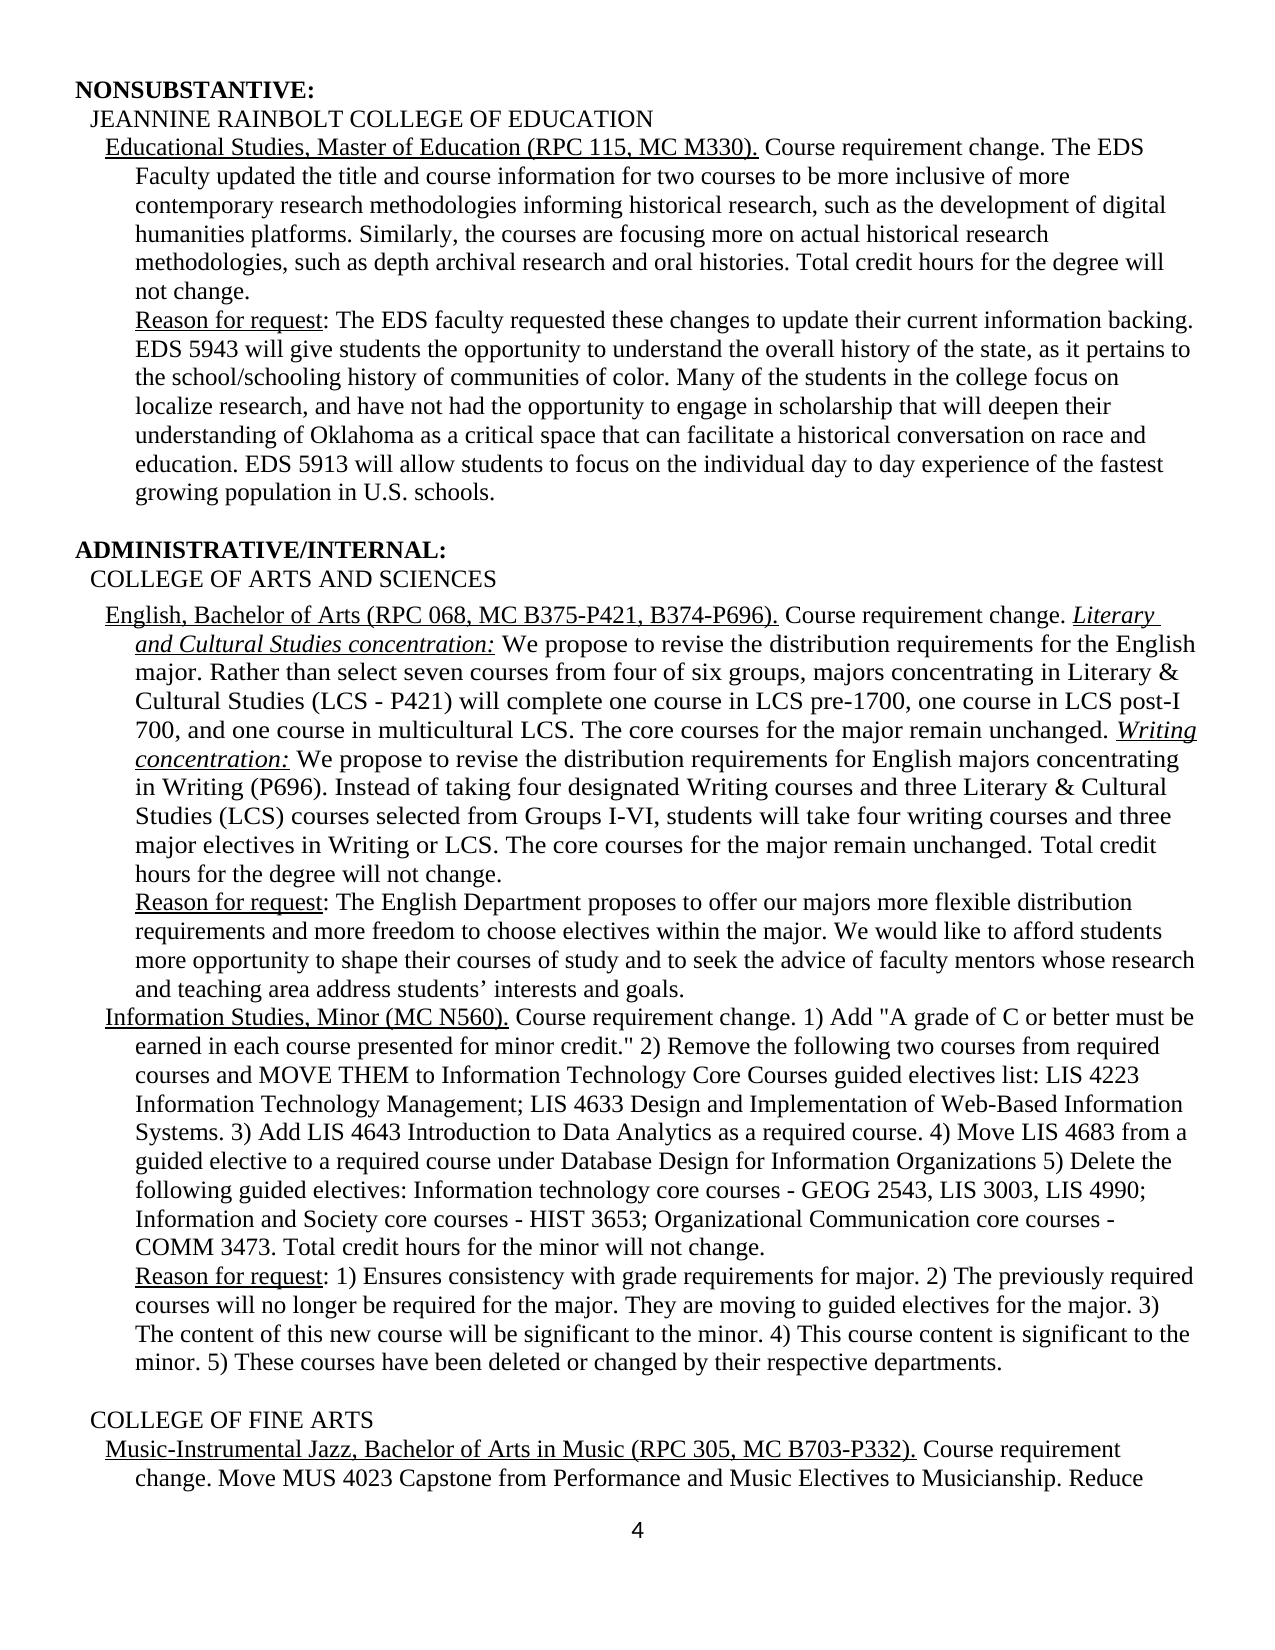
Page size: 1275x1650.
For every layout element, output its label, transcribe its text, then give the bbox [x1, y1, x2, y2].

text ADMINISTRATIVE/INTERNAL: [75, 535, 1200, 564]
text COLLEGE OF FINE ARTS [90, 1405, 1200, 1434]
text Educational Studies, Master of Education (RPC 115, MC M330). Course requirement change. The EDS Faculty updated the title and course information for two courses to be more inclusive of more contemporary research methodologies informing historical research, such as the development of digital humanities platforms. Similarly, the courses are focusing more on actual historical research methodologies, such as depth archival research and oral histories. Total credit hours for the degree will not change. [105, 132, 1200, 305]
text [105, 1434, 1200, 1493]
text Reason for request: The English Department proposes to offer our majors more flexible distribution requirements and more freedom to choose electives within the major. We would like to afford students more opportunity to shape their courses of study and to seek the advice of faculty mentors whose research and teaching area address students’ interests and goals. [135, 887, 1200, 1002]
text JEANNINE RAINBOLT COLLEGE OF EDUCATION [90, 104, 1200, 132]
list NONSUBSTANTIVE: [75, 75, 1200, 104]
text Information Studies, Minor (MC N560). Course requirement change. 1) Add "A grade of C or better must be earned in each course presented for minor credit." 2) Remove the following two courses from required courses and MOVE THEM to Information Technology Core Courses guided electives list: LIS 4223 Information Technology Management; LIS 4633 Design and Implementation of Web-Based Information Systems. 3) Add LIS 4643 Introduction to Data Analytics as a required course. 4) Move LIS 4683 from a guided elective to a required course under Database Design for Information Organizations 5) Delete the following guided electives: Information technology core courses - GEOG 2543, LIS 3003, LIS 4990; Information and Society core courses - HIST 3653; Organizational Communication core courses - COMM 3473. Total credit hours for the minor will not change. [105, 1002, 1200, 1261]
text COLLEGE OF ARTS AND SCIENCES [90, 564, 1200, 592]
text Reason for request: The EDS faculty requested these changes to update their current information backing. EDS 5943 will give students the opportunity to understand the overall history of the state, as it pertains to the school/schooling history of communities of color. Many of the students in the college focus on localize research, and have not had the opportunity to engage in scholarship that will deepen their understanding of Oklahoma as a critical space that can facilitate a historical conversation on race and education. EDS 5913 will allow students to focus on the individual day to day experience of the fastest growing population in U.S. schools. [135, 305, 1200, 506]
text Reason for request: 1) Ensures consistency with grade requirements for major. 2) The previously required courses will no longer be required for the major. They are moving to guided electives for the major. 3) The content of this new course will be significant to the minor. 4) This course content is significant to the minor. 5) These courses have been deleted or changed by their respective departments. [135, 1261, 1200, 1376]
text English, Bachelor of Arts (RPC 068, MC B375-P421, B374-P696). Course requirement change. Literary and Cultural Studies concentration: We propose to revise the distribution requirements for the English major. Rather than select seven courses from four of six groups, majors concentrating in Literary & Cultural Studies (LCS - P421) will complete one course in LCS pre-1700, one course in LCS post-I 700, and one course in multicultural LCS. The core courses for the major remain unchanged. Writing concentration: We propose to revise the distribution requirements for English majors concentrating in Writing (P696). Instead of taking four designated Writing courses and three Literary & Cultural Studies (LCS) courses selected from Groups I-VI, students will take four writing courses and three major electives in Writing or LCS. The core courses for the major remain unchanged. Total credit hours for the degree will not change. [105, 600, 1200, 887]
